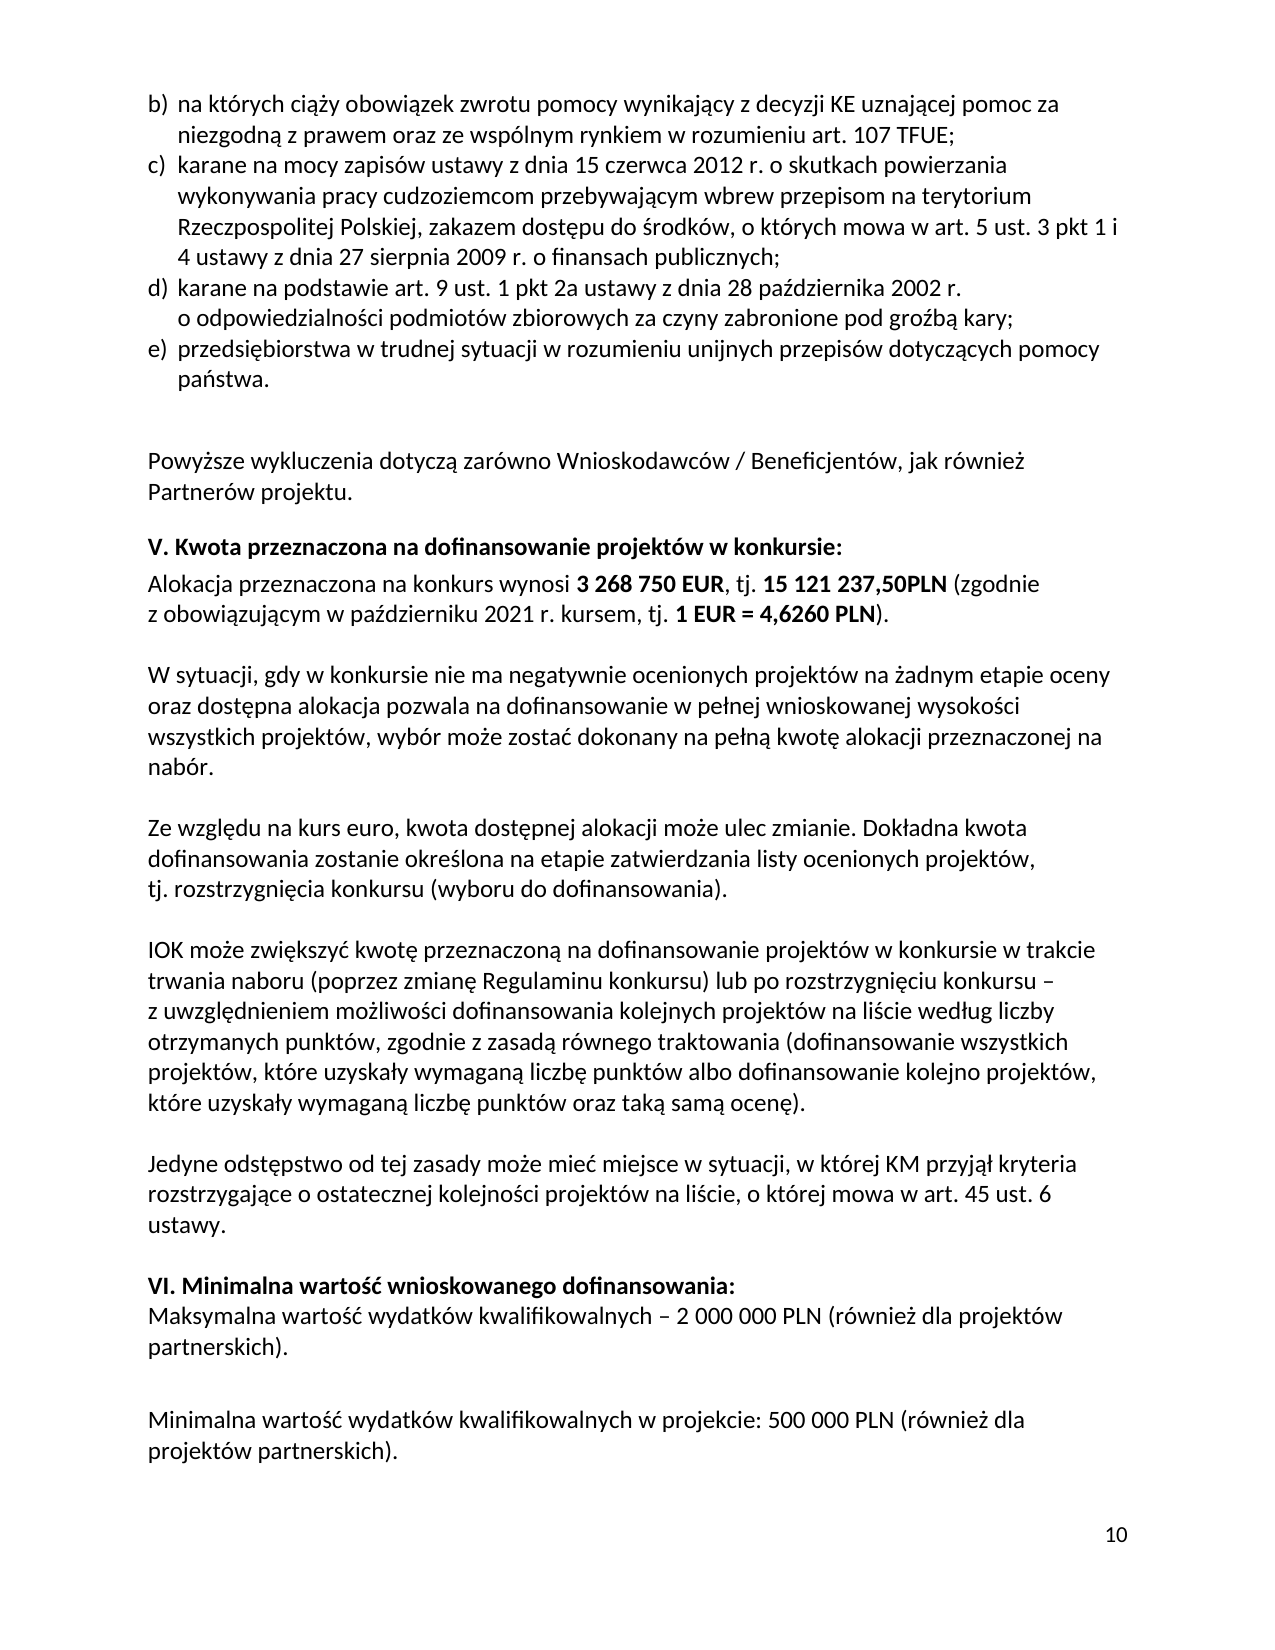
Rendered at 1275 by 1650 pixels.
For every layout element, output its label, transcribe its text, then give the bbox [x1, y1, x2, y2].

text VI. Minimalna wartość wnioskowanego dofinansowania: [148, 1270, 1127, 1301]
text W sytuacji, gdy w konkursie nie ma negatywnie ocenionych projektów na żadnym etapie oceny oraz dostępna alokacja pozwala na dofinansowanie w pełnej wnioskowanej wysokości wszystkich projektów, wybór może zostać dokonany na pełną kwotę alokacji przeznaczonej na nabór. [148, 659, 1127, 782]
list karane na podstawie art. 9 ust. 1 pkt 2a ustawy z dnia 28 października 2002 r. o odpowiedzialności podmiotów zbiorowych za czyny zabronione pod groźbą kary; [148, 272, 1127, 333]
text Alokacja przeznaczona na konkurs wynosi 3 268 750 EUR, tj. 15 121 237,50PLN (zgodnie z obowiązującym w październiku 2021 r. kursem, tj. 1 EUR = 4,6260 PLN). [148, 568, 1127, 629]
list karane na mocy zapisów ustawy z dnia 15 czerwca 2012 r. o skutkach powierzania wykonywania pracy cudzoziemcom przebywającym wbrew przepisom na terytorium Rzeczpospolitej Polskiej, zakazem dostępu do środków, o których mowa w art. 5 ust. 3 pkt 1 i 4 ustawy z dnia 27 sierpnia 2009 r. o finansach publicznych; [148, 150, 1127, 272]
text Maksymalna wartość wydatków kwalifikowalnych – 2 000 000 PLN (również dla projektów partnerskich). [148, 1301, 1127, 1362]
text Powyższe wykluczenia dotyczą zarówno Wnioskodawców / Beneficjentów, jak również Partnerów projektu. [148, 445, 1127, 506]
subtitle V. Kwota przeznaczona na dofinansowanie projektów w konkursie: [148, 531, 1127, 562]
text IOK może zwiększyć kwotę przeznaczoną na dofinansowanie projektów w konkursie w trakcie trwania naboru (poprzez zmianę Regulaminu konkursu) lub po rozstrzygnięciu konkursu – z uwzględnieniem możliwości dofinansowania kolejnych projektów na liście według liczby otrzymanych punktów, zgodnie z zasadą równego traktowania (dofinansowanie wszystkich projektów, które uzyskały wymaganą liczbę punktów albo dofinansowanie kolejno projektów, które uzyskały wymaganą liczbę punktów oraz taką samą ocenę). [148, 934, 1127, 1117]
text Jedyne odstępstwo od tej zasady może mieć miejsce w sytuacji, w której KM przyjął kryteria rozstrzygające o ostatecznej kolejności projektów na liście, o której mowa w art. 45 ust. 6 ustawy. [148, 1148, 1127, 1239]
text Ze względu na kurs euro, kwota dostępnej alokacji może ulec zmianie. Dokładna kwota dofinansowania zostanie określona na etapie zatwierdzania listy ocenionych projektów, tj. rozstrzygnięcia konkursu (wyboru do dofinansowania). [148, 812, 1127, 904]
list na których ciąży obowiązek zwrotu pomocy wynikający z decyzji KE uznającej pomoc za niezgodną z prawem oraz ze wspólnym rynkiem w rozumieniu art. 107 TFUE; [148, 89, 1127, 150]
text Minimalna wartość wydatków kwalifikowalnych w projekcie: 500 000 PLN (również dla projektów partnerskich). [148, 1404, 1127, 1466]
list przedsiębiorstwa w trudnej sytuacji w rozumieniu unijnych przepisów dotyczących pomocy państwa. [148, 333, 1127, 394]
